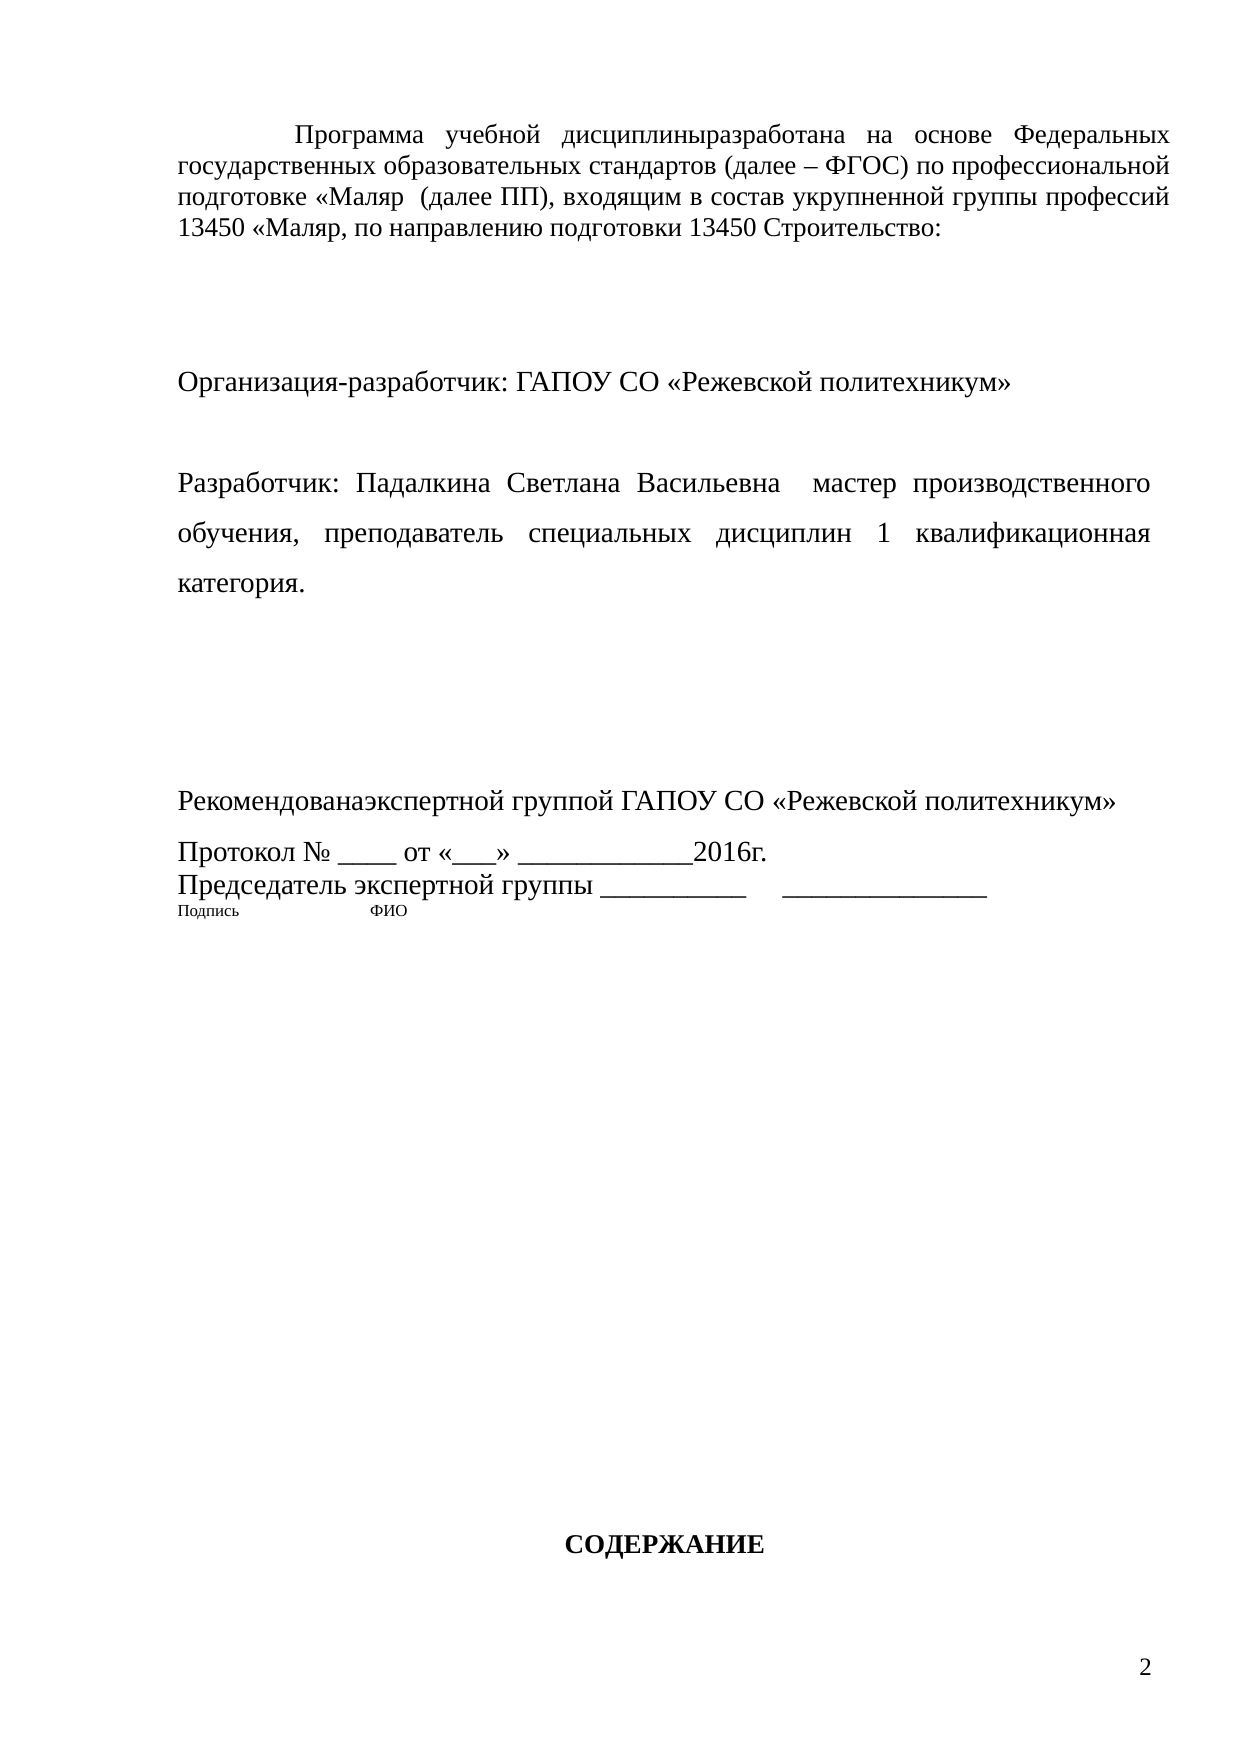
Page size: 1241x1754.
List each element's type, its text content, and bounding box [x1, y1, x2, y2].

text Программа учебной дисциплиныразработана на основе Федеральных государственных образовательных стандартов (далее – ФГОС) по профессиональной подготовке «Маляр (далее ПП), входящим в состав укрупненной группы профессий 13450 «Маляр, по направлению подготовки 13450 Строительство: [177, 118, 1171, 243]
text Рекомендованаэкспертной группой ГАПОУ СО «Режевской политехникум» [177, 783, 1152, 817]
text Подпись ФИО [177, 901, 1152, 934]
text Председатель экспертной группы __________ ______________ [177, 867, 1152, 901]
text Разработчик: Падалкина Светлана Васильевна мастер производственного обучения, преподаватель специальных дисциплин 1 квалификационная категория. [177, 465, 1152, 599]
text СОДЕРЖАНИЕ [177, 1528, 1152, 1560]
text Организация-разработчик: ГАПОУ СО «Режевской политехникум» [177, 364, 1152, 398]
text Протокол № ____ от «___» ____________2016г. [177, 834, 1152, 867]
